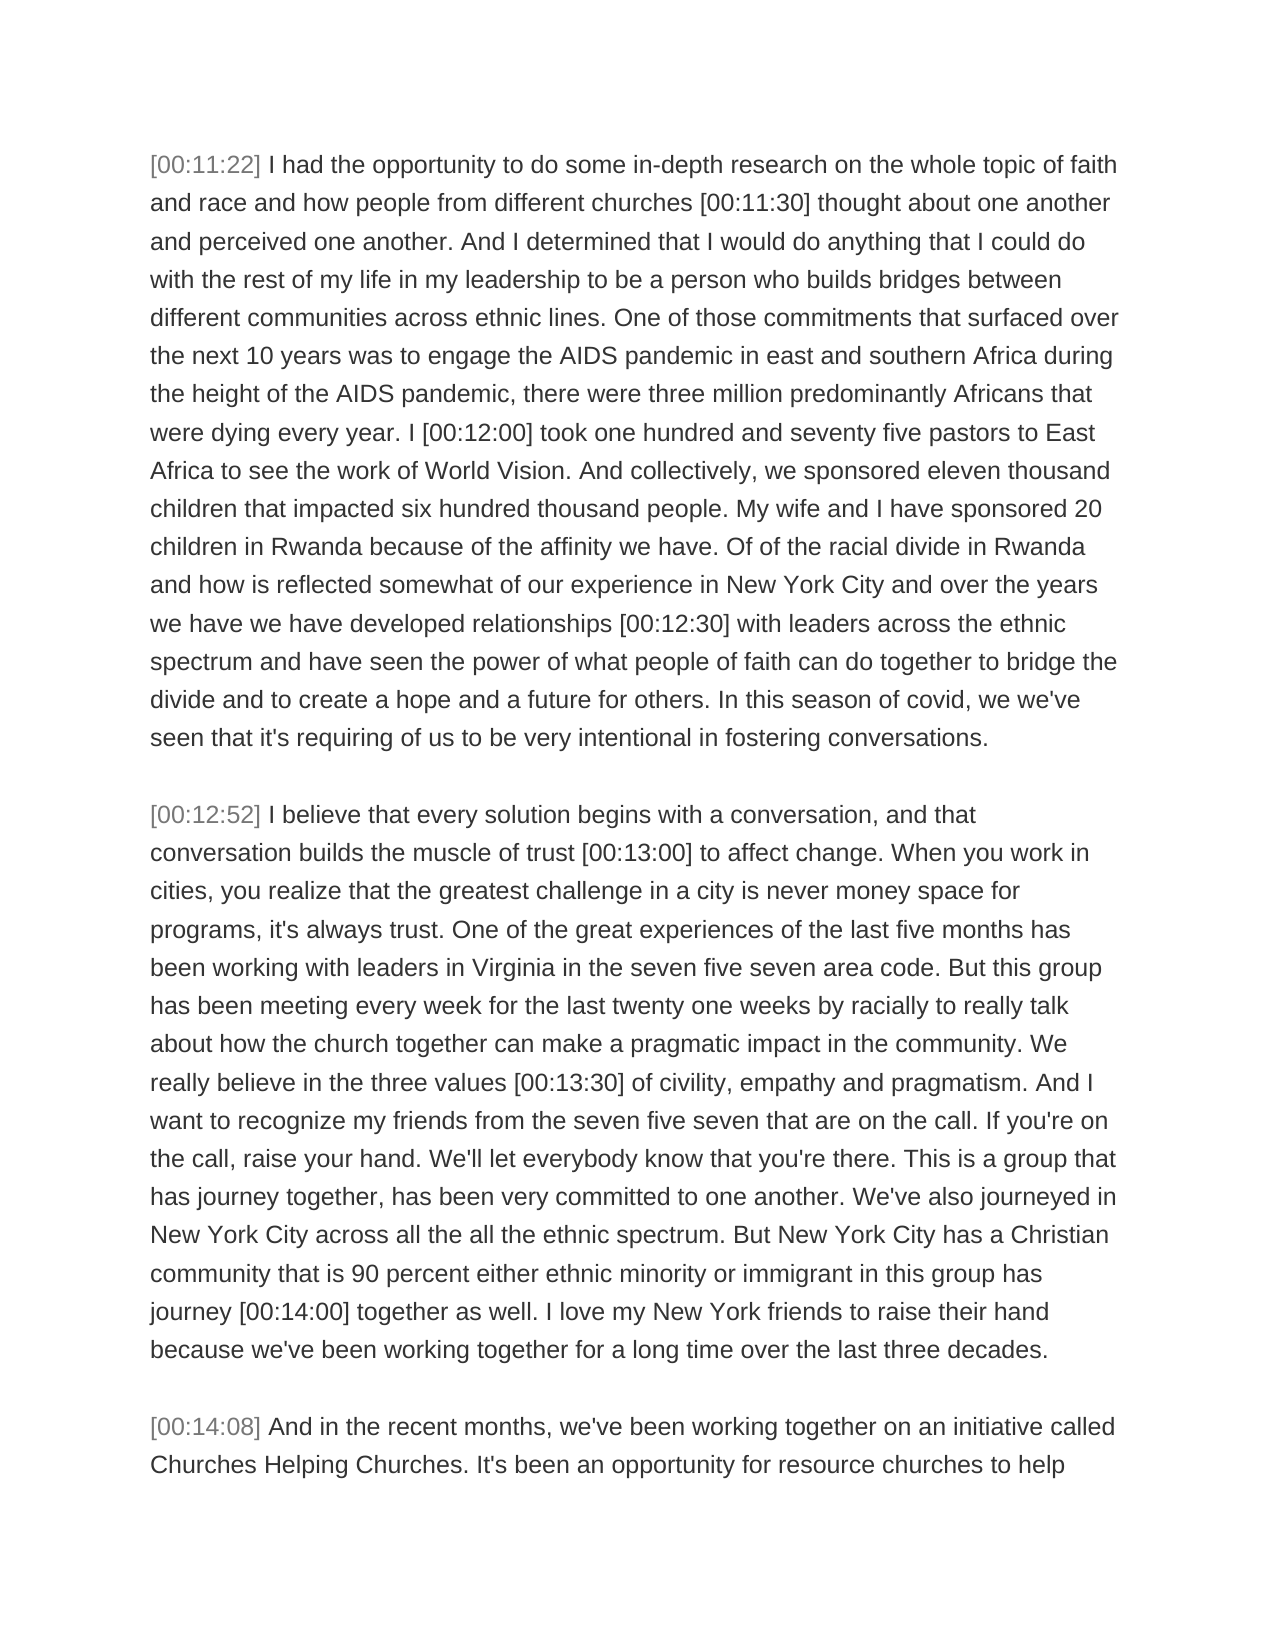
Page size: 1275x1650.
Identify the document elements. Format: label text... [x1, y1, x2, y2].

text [150, 1412, 1125, 1478]
text [00:11:22] I had the opportunity to do some in-depth research on the whole topic of faith and race and how people from different churches [00:11:30] thought about one another and perceived one another. And I determined that I would do anything that I could do with the rest of my life in my leadership to be a person who builds bridges between different communities across ethnic lines. One of those commitments that surfaced over the next 10 years was to engage the AIDS pandemic in east and southern Africa during the height of the AIDS pandemic, there were three million predominantly Africans that were dying every year. I [00:12:00] took one hundred and seventy five pastors to East Africa to see the work of World Vision. And collectively, we sponsored eleven thousand children that impacted six hundred thousand people. My wife and I have sponsored 20 children in Rwanda because of the affinity we have. Of of the racial divide in Rwanda and how is reflected somewhat of our experience in New York City and over the years we have we have developed relationships [00:12:30] with leaders across the ethnic spectrum and have seen the power of what people of faith can do together to bridge the divide and to create a hope and a future for others. In this season of covid, we we've seen that it's requiring of us to be very intentional in fostering conversations. [150, 150, 1125, 752]
text [00:12:52] I believe that every solution begins with a conversation, and that conversation builds the muscle of trust [00:13:00] to affect change. When you work in cities, you realize that the greatest challenge in a city is never money space for programs, it's always trust. One of the great experiences of the last five months has been working with leaders in Virginia in the seven five seven area code. But this group has been meeting every week for the last twenty one weeks by racially to really talk about how the church together can make a pragmatic impact in the community. We really believe in the three values [00:13:30] of civility, empathy and pragmatism. And I want to recognize my friends from the seven five seven that are on the call. If you're on the call, raise your hand. We'll let everybody know that you're there. This is a group that has journey together, has been very committed to one another. We've also journeyed in New York City across all the all the ethnic spectrum. But New York City has a Christian community that is 90 percent either ethnic minority or immigrant in this group has journey [00:14:00] together as well. I love my New York friends to raise their hand because we've been working together for a long time over the last three decades. [150, 800, 1125, 1364]
